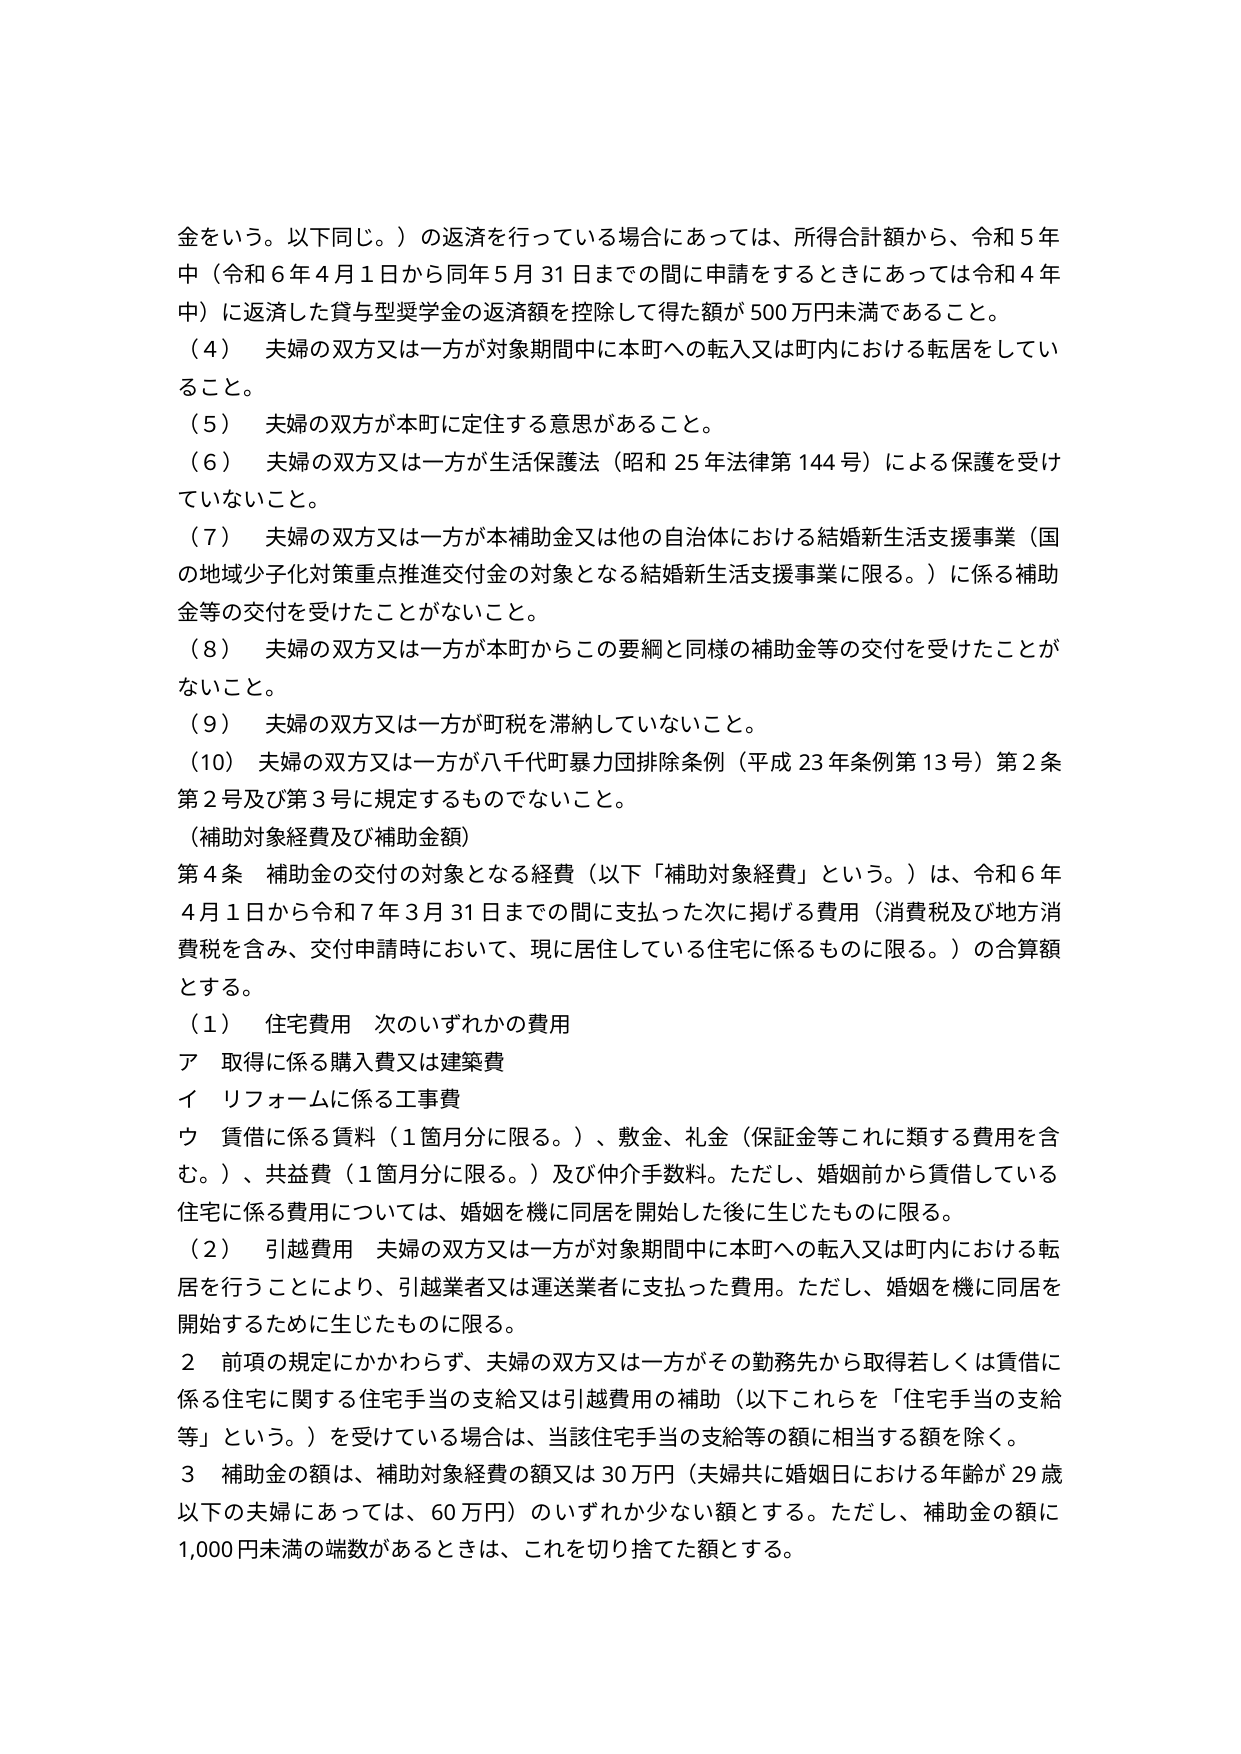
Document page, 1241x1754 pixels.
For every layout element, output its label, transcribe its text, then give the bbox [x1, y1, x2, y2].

text ２ 前項の規定にかかわらず、夫婦の双方又は一方がその勤務先から取得若しくは賃借に係る住宅に関する住宅手当の支給又は引越費用の補助（以下これらを「住宅手当の支給等」という。）を受けている場合は、当該住宅手当の支給等の額に相当する額を除く。 [177, 1342, 1063, 1454]
text （６） 夫婦の双方又は一方が生活保護法（昭和25年法律第144号）による保護を受けていないこと。 [177, 442, 1063, 517]
text （補助対象経費及び補助金額） [177, 817, 1063, 854]
text ３ 補助金の額は、補助対象経費の額又は30万円（夫婦共に婚姻日における年齢が29歳以下の夫婦にあっては、60万円）のいずれか少ない額とする。ただし、補助金の額に1,000円未満の端数があるときは、これを切り捨てた額とする。 [177, 1454, 1063, 1567]
text イ リフォームに係る工事費 [177, 1079, 1063, 1117]
text （10） 夫婦の双方又は一方が八千代町暴力団排除条例（平成23年条例第13号）第２条第２号及び第３号に規定するものでないこと。 [177, 742, 1063, 817]
text （５） 夫婦の双方が本町に定住する意思があること。 [177, 404, 1063, 442]
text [177, 217, 1063, 329]
text （８） 夫婦の双方又は一方が本町からこの要綱と同様の補助金等の交付を受けたことがないこと。 [177, 629, 1063, 704]
text （９） 夫婦の双方又は一方が町税を滞納していないこと。 [177, 704, 1063, 742]
text （１） 住宅費用 次のいずれかの費用 [177, 1004, 1063, 1042]
text （７） 夫婦の双方又は一方が本補助金又は他の自治体における結婚新生活支援事業（国の地域少子化対策重点推進交付金の対象となる結婚新生活支援事業に限る。）に係る補助金等の交付を受けたことがないこと。 [177, 517, 1063, 629]
text ア 取得に係る購入費又は建築費 [177, 1042, 1063, 1079]
text （４） 夫婦の双方又は一方が対象期間中に本町への転入又は町内における転居をしていること。 [177, 329, 1063, 404]
text ウ 賃借に係る賃料（１箇月分に限る。）、敷金、礼金（保証金等これに類する費用を含む。）、共益費（１箇月分に限る。）及び仲介手数料。ただし、婚姻前から賃借している住宅に係る費用については、婚姻を機に同居を開始した後に生じたものに限る。 [177, 1117, 1063, 1229]
text 第４条 補助金の交付の対象となる経費（以下「補助対象経費」という。）は、令和６年４月１日から令和７年３月31日までの間に支払った次に掲げる費用（消費税及び地方消費税を含み、交付申請時において、現に居住している住宅に係るものに限る。）の合算額とする。 [177, 854, 1063, 1004]
text （２） 引越費用 夫婦の双方又は一方が対象期間中に本町への転入又は町内における転居を行うことにより、引越業者又は運送業者に支払った費用。ただし、婚姻を機に同居を開始するために生じたものに限る。 [177, 1229, 1063, 1342]
